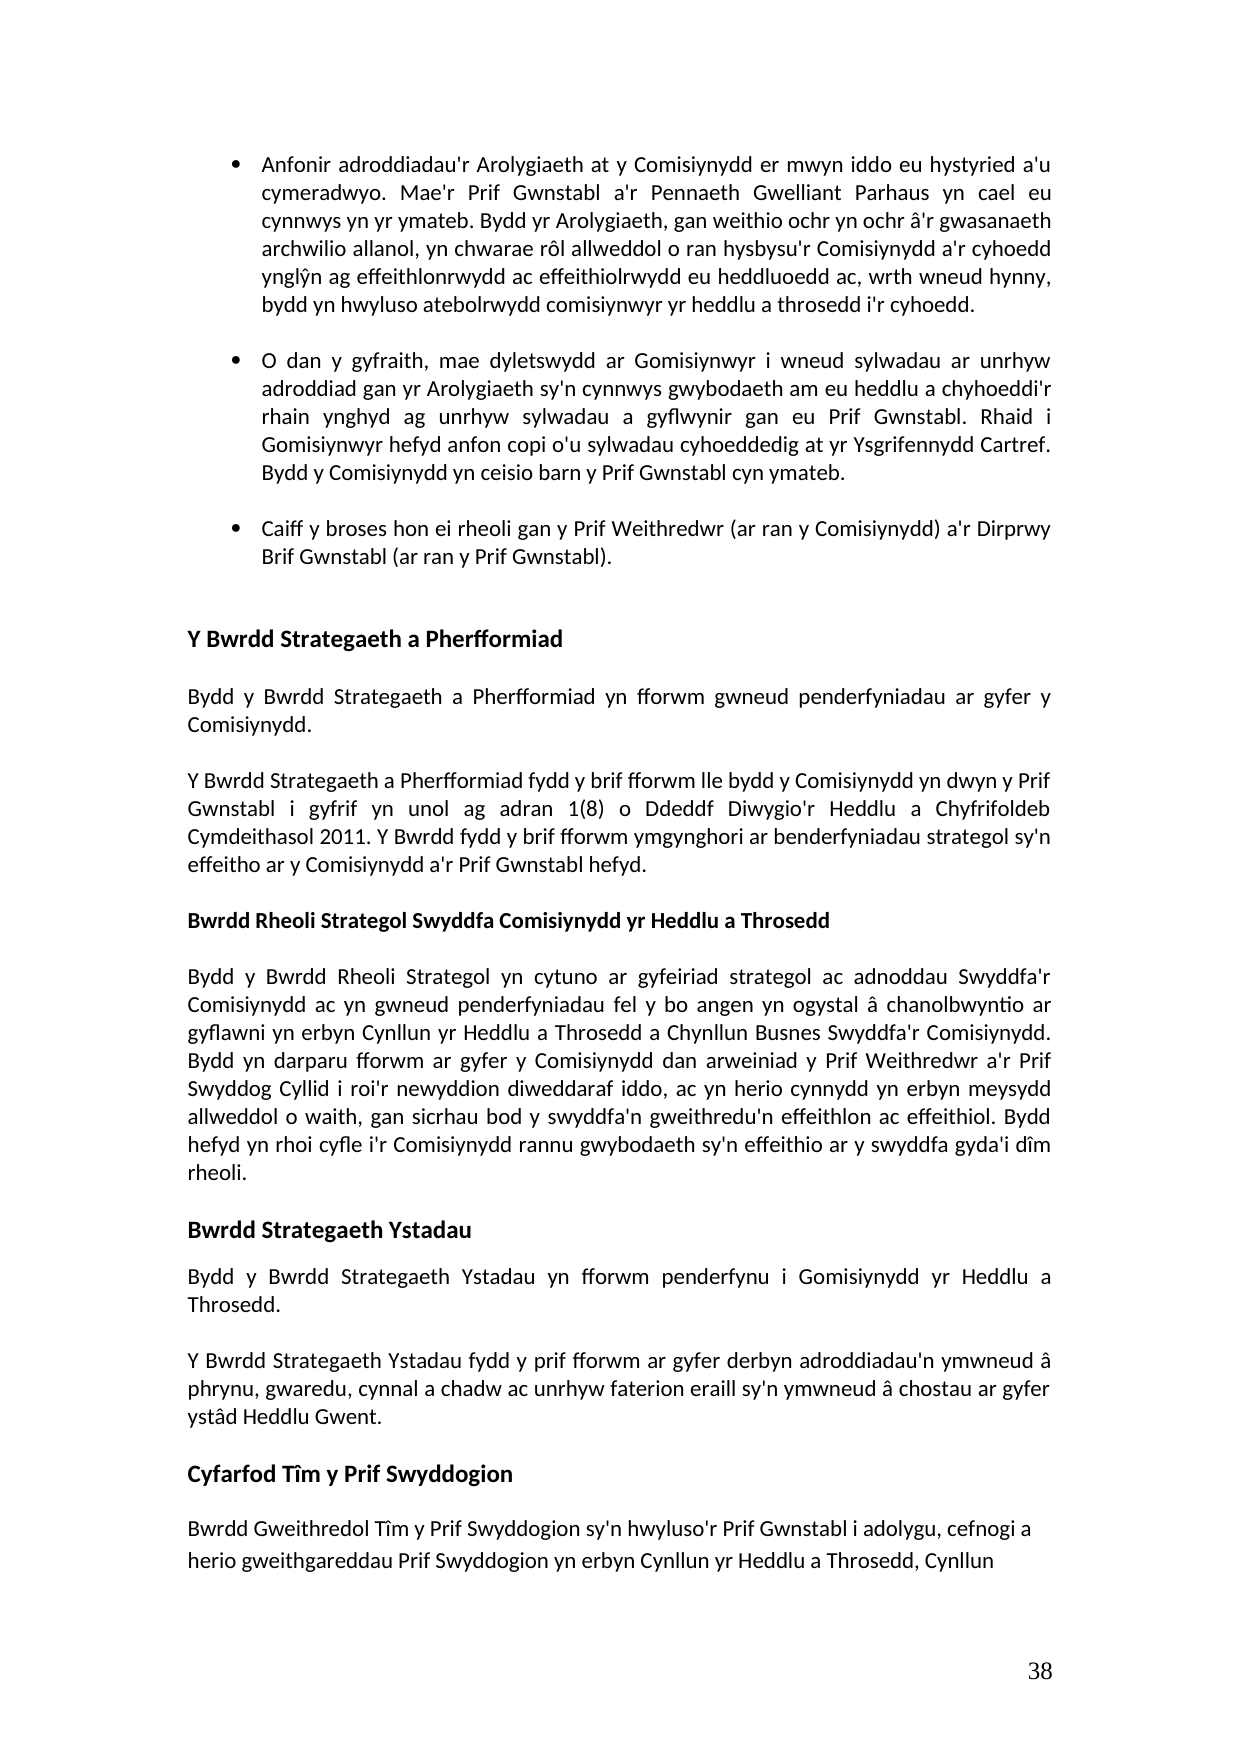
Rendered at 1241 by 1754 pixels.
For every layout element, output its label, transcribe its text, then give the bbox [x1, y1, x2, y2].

list Caiff y broses hon ei rheoli gan y Prif Weithredwr (ar ran y Comisiynydd) a'r Dirprwy Brif Gwnstabl (ar ran y Prif Gwnstabl). [232, 514, 1053, 570]
text Bydd y Bwrdd Strategaeth Ystadau yn fforwm penderfynu i Gomisiynydd yr Heddlu a Throsedd. [187, 1262, 1053, 1318]
text Bwrdd Rheoli Strategol Swyddfa Comisiynydd yr Heddlu a Throsedd [187, 906, 1053, 934]
text Bydd y Bwrdd Rheoli Strategol yn cytuno ar gyfeiriad strategol ac adnoddau Swyddfa'r Comisiynydd ac yn gwneud penderfyniadau fel y bo angen yn ogystal â chanolbwyntio ar gyflawni yn erbyn Cynllun yr Heddlu a Throsedd a Chynllun Busnes Swyddfa'r Comisiynydd. Bydd yn darparu fforwm ar gyfer y Comisiynydd dan arweiniad y Prif Weithredwr a'r Prif Swyddog Cyllid i roi'r newyddion diweddaraf iddo, ac yn herio cynnydd yn erbyn meysydd allweddol o waith, gan sicrhau bod y swyddfa'n gweithredu'n effeithlon ac effeithiol. Bydd hefyd yn rhoi cyfle i'r Comisiynydd rannu gwybodaeth sy'n effeithio ar y swyddfa gyda'i dîm rheoli. [187, 962, 1053, 1186]
text Y Bwrdd Strategaeth Ystadau fydd y prif fforwm ar gyfer derbyn adroddiadau'n ymwneud â phrynu, gwaredu, cynnal a chadw ac unrhyw faterion eraill sy'n ymwneud â chostau ar gyfer ystâd Heddlu Gwent. [187, 1346, 1053, 1430]
text Cyfarfod Tîm y Prif Swyddogion [187, 1458, 1053, 1488]
text Y Bwrdd Strategaeth a Pherfformiad fydd y brif fforwm lle bydd y Comisiynydd yn dwyn y Prif Gwnstabl i gyfrif yn unol ag adran 1(8) o Ddeddf Diwygio'r Heddlu a Chyfrifoldeb Cymdeithasol 2011. Y Bwrdd fydd y brif fforwm ymgynghori ar benderfyniadau strategol sy'n effeitho ar y Comisiynydd a'r Prif Gwnstabl hefyd. [187, 766, 1053, 878]
list Anfonir adroddiadau'r Arolygiaeth at y Comisiynydd er mwyn iddo eu hystyried a'u cymeradwyo. Mae'r Prif Gwnstabl a'r Pennaeth Gwelliant Parhaus yn cael eu cynnwys yn yr ymateb. Bydd yr Arolygiaeth, gan weithio ochr yn ochr â'r gwasanaeth archwilio allanol, yn chwarae rôl allweddol o ran hysbysu'r Comisiynydd a'r cyhoedd ynglŷn ag effeithlonrwydd ac effeithiolrwydd eu heddluoedd ac, wrth wneud hynny, bydd yn hwyluso atebolrwydd comisiynwyr yr heddlu a throsedd i'r cyhoedd. [232, 150, 1053, 318]
text Bwrdd Strategaeth Ystadau [187, 1214, 1053, 1245]
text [187, 1514, 1053, 1574]
text Bydd y Bwrdd Strategaeth a Pherfformiad yn fforwm gwneud penderfyniadau ar gyfer y Comisiynydd. [187, 682, 1053, 738]
text Y Bwrdd Strategaeth a Pherfformiad [187, 623, 1053, 654]
list O dan y gyfraith, mae dyletswydd ar Gomisiynwyr i wneud sylwadau ar unrhyw adroddiad gan yr Arolygiaeth sy'n cynnwys gwybodaeth am eu heddlu a chyhoeddi'r rhain ynghyd ag unrhyw sylwadau a gyflwynir gan eu Prif Gwnstabl. Rhaid i Gomisiynwyr hefyd anfon copi o'u sylwadau cyhoeddedig at yr Ysgrifennydd Cartref. Bydd y Comisiynydd yn ceisio barn y Prif Gwnstabl cyn ymateb. [232, 346, 1053, 486]
